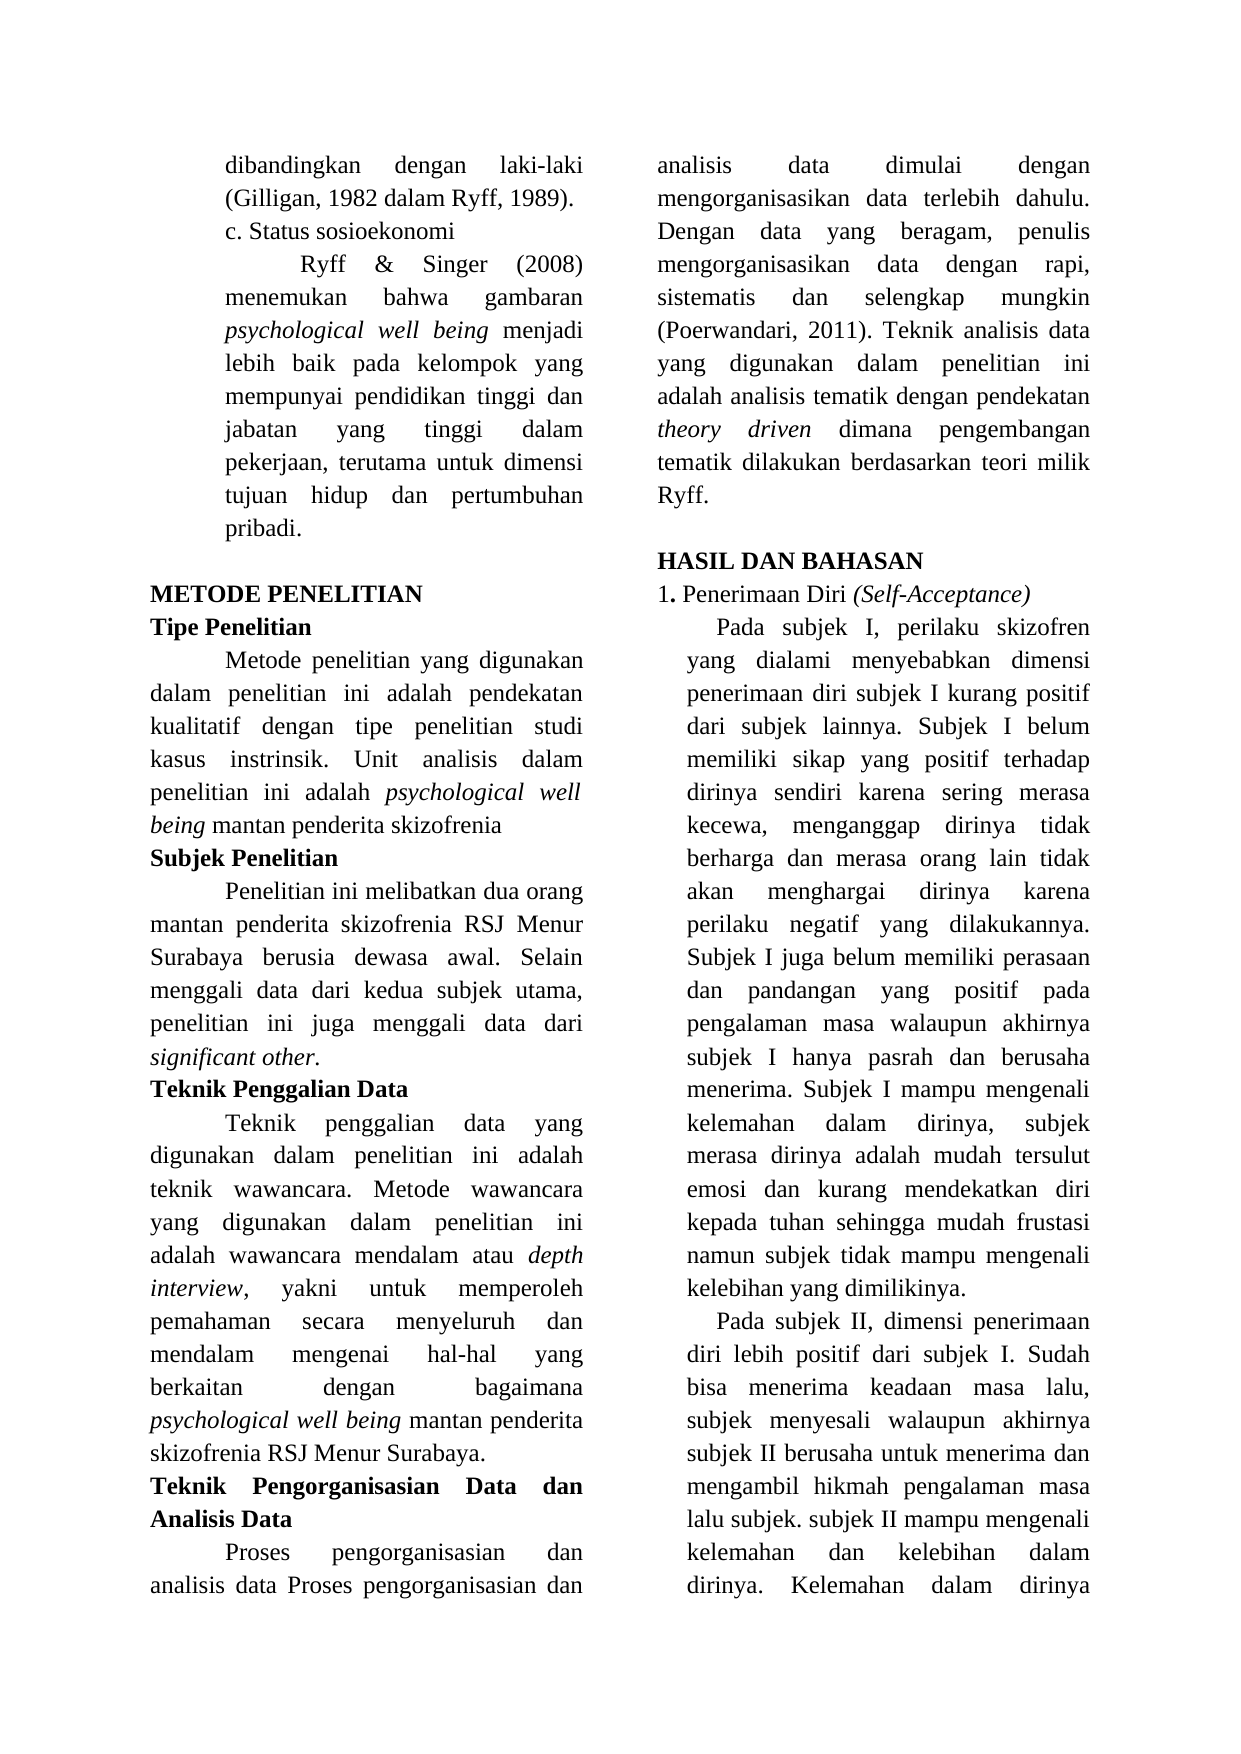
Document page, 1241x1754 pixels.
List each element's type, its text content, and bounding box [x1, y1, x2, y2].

text Metode penelitian yang digunakan dalam penelitian ini adalah pendekatan kualitatif dengan tipe penelitian studi kasus instrinsik. Unit analisis dalam penelitian ini adalah psychological well being mantan penderita skizofrenia [150, 645, 583, 839]
text 1. Penerimaan Diri (Self-Acceptance) [657, 579, 1090, 608]
text Teknik penggalian data yang digunakan dalam penelitian ini adalah teknik wawancara. Metode wawancara yang digunakan dalam penelitian ini adalah wawancara mendalam atau depth interview, yakni untuk memperoleh pemahaman secara menyeluruh dan mendalam mengenai hal-hal yang berkaitan dengan bagaimana psychological well being mantan penderita skizofrenia RSJ Menur Surabaya. [150, 1108, 583, 1467]
text Tipe Penelitian [150, 612, 583, 641]
text Pada subjek I, perilaku skizofren yang dialami menyebabkan dimensi penerimaan diri subjek I kurang positif dari subjek lainnya. Subjek I belum memiliki sikap yang positif terhadap dirinya sendiri karena sering merasa kecewa, menganggap dirinya tidak berharga dan merasa orang lain tidak akan menghargai dirinya karena perilaku negatif yang dilakukannya. Subjek I juga belum memiliki perasaan dan pandangan yang positif pada pengalaman masa walaupun akhirnya subjek I hanya pasrah dan berusaha menerima. Subjek I mampu mengenali kelemahan dalam dirinya, subjek merasa dirinya adalah mudah tersulut emosi dan kurang mendekatkan diri kepada tuhan sehingga mudah frustasi namun subjek tidak mampu mengenali kelebihan yang dimilikinya. [687, 612, 1090, 1301]
text Subjek Penelitian [150, 843, 583, 872]
text Proses pengorganisasian dan analisis data Proses pengorganisasian dan analisis data dimulai dengan mengorganisasikan data terlebih dahulu. Dengan data yang beragam, penulis mengorganisasikan data dengan rapi, sistematis dan selengkap mungkin (Poerwandari, 2011). Teknik analisis data yang digunakan dalam penelitian ini adalah analisis tematik dengan pendekatan theory driven dimana pengembangan tematik dilakukan berdasarkan teori milik Ryff. [657, 150, 1090, 509]
text Penelitian ini melibatkan dua orang mantan penderita skizofrenia RSJ Menur Surabaya berusia dewasa awal. Selain menggali data dari kedua subjek utama, penelitian ini juga menggali data dari significant other. [150, 876, 583, 1070]
text c. Status sosioekonomi [225, 216, 583, 245]
text Ryff & Singer (2008) menemukan bahwa gambaran psychological well being menjadi lebih baik pada kelompok yang mempunyai pendidikan tinggi dan jabatan yang tinggi dalam pekerjaan, terutama untuk dimensi tujuan hidup dan pertumbuhan pribadi. [225, 249, 583, 542]
text Teknik Pengorganisasian Data dan Analisis Data [150, 1471, 583, 1533]
text Teknik Penggalian Data [150, 1074, 583, 1103]
text Proses pengorganisasian dan analisis data Proses pengorganisasian dan analisis data dimulai dengan mengorganisasikan data terlebih dahulu. Dengan data yang beragam, penulis mengorganisasikan data dengan rapi, sistematis dan selengkap mungkin (Poerwandari, 2011). Teknik analisis data yang digunakan dalam penelitian ini adalah analisis tematik dengan pendekatan theory driven dimana pengembangan tematik dilakukan berdasarkan teori milik Ryff. [150, 1537, 583, 1599]
text METODE PENELITIAN [150, 579, 583, 608]
text HASIL DAN BAHASAN [657, 546, 1090, 575]
